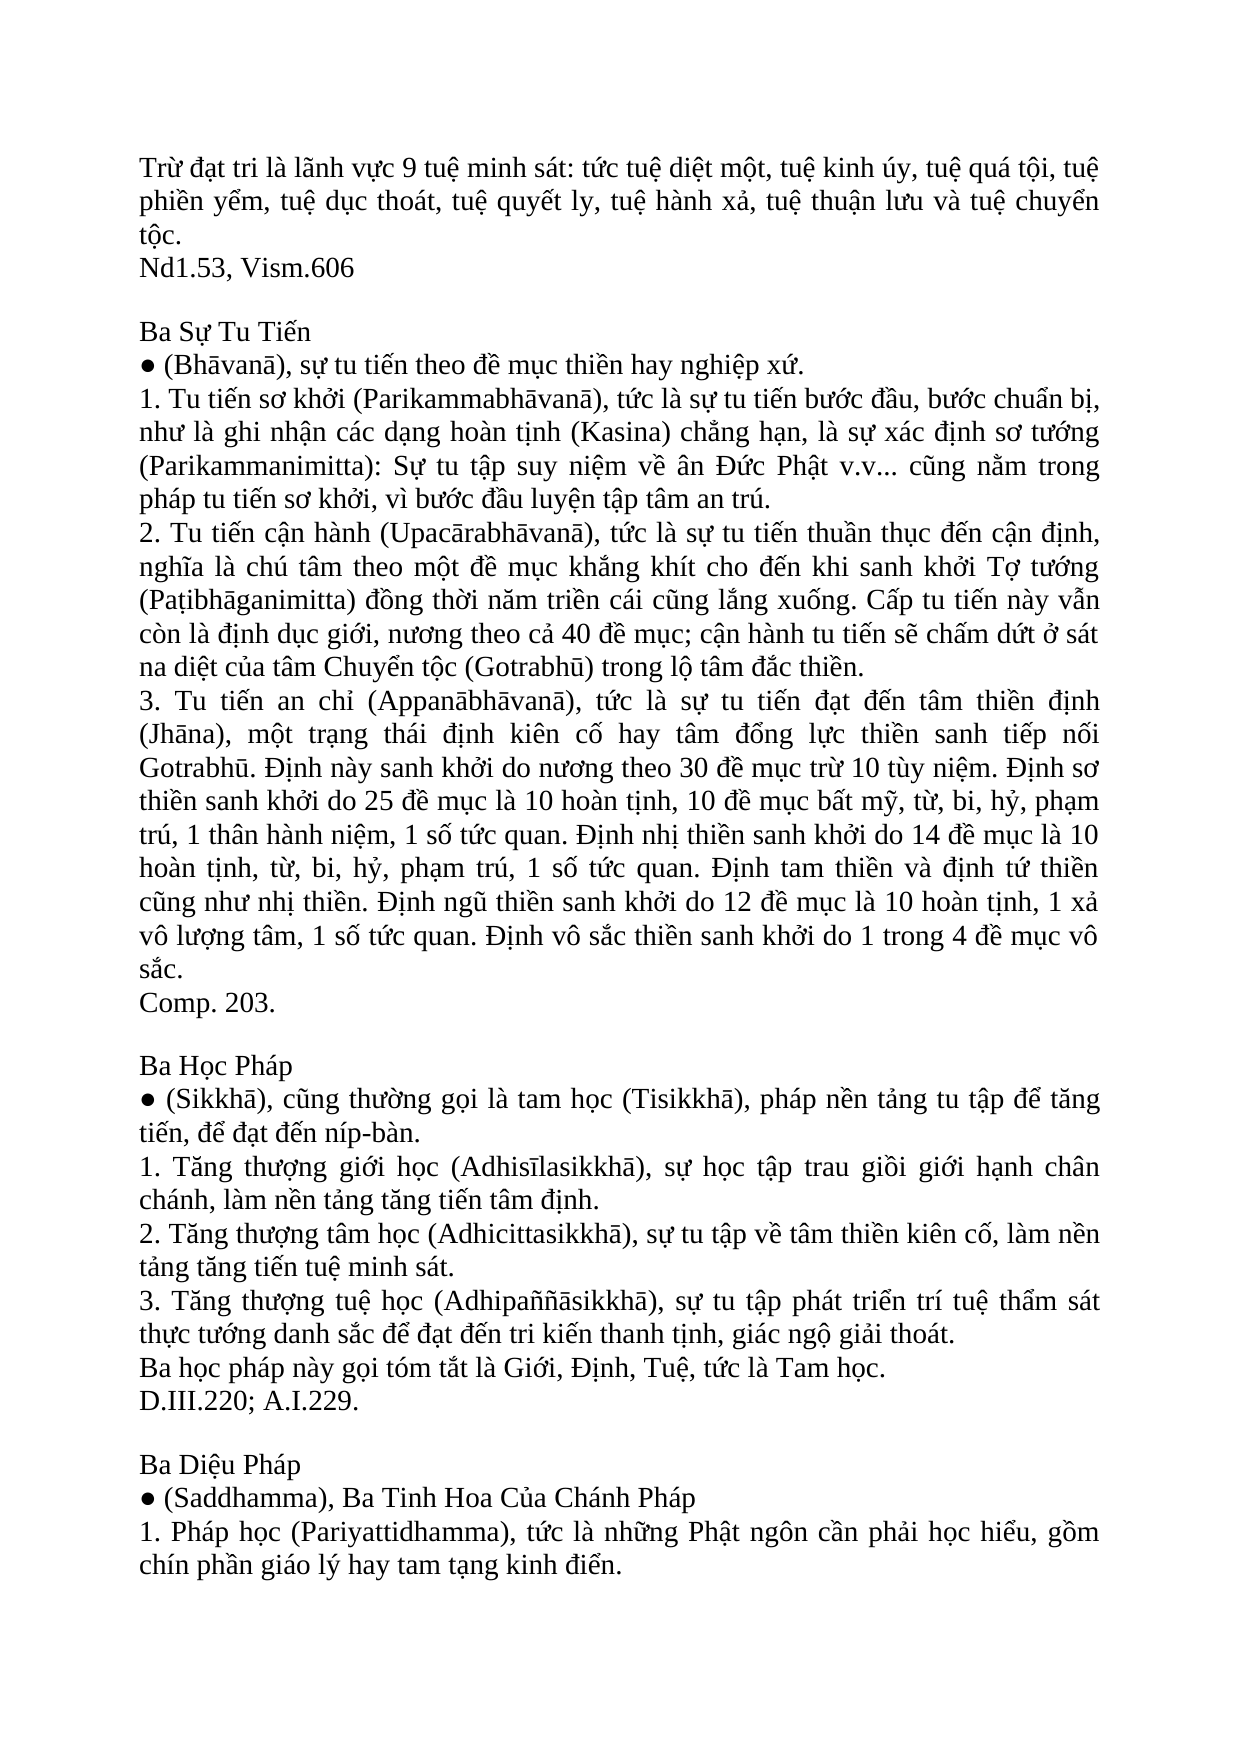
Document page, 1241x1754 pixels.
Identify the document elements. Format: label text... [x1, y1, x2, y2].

text 2. Tu tiến cận hành (Upacārabhāvanā), tức là sự tu tiến thuần thục đến cận định, nghĩa là chú tâm theo một đề mục khắng khít cho đến khi sanh khởi Tợ tướng (Paṭibhāganimitta) đồng thời năm triền cái cũng lắng xuống. Cấp tu tiến này vẫn còn là định dục giới, nương theo cả 40 đề mục; cận hành tu tiến sẽ chấm dứt ở sát na diệt của tâm Chuyển tộc (Gotrabhū) trong lộ tâm đắc thiền. [139, 515, 1101, 683]
text Ba Diệu Pháp [139, 1447, 1101, 1480]
text 1. Pháp học (Pariyattidhamma), tức là những Phật ngôn cần phải học hiểu, gồm chín phần giáo lý hay tam tạng kinh điển. [139, 1514, 1101, 1581]
text Ba Học Pháp [139, 1048, 1101, 1082]
text 1. Tu tiến sơ khởi (Parikammabhāvanā), tức là sự tu tiến bước đầu, bước chuẩn bị, như là ghi nhận các dạng hoàn tịnh (Kasina) chẳng hạn, là sự xác định sơ tướng (Parikammanimitta): Sự tu tập suy niệm về ân Đức Phật v.v... cũng nằm trong pháp tu tiến sơ khởi, vì bước đầu luyện tập tâm an trú. [139, 381, 1101, 515]
text ● (Sikkhā), cũng thường gọi là tam học (Tisikkhā), pháp nền tảng tu tập để tăng tiến, để đạt đến níp-bàn. [139, 1082, 1101, 1149]
text Trừ đạt tri là lãnh vực 9 tuệ minh sát: tức tuệ diệt một, tuệ kinh úy, tuệ quá tội, tuệ phiền yểm, tuệ dục thoát, tuệ quyết ly, tuệ hành xả, tuệ thuận lưu và tuệ chuyển tộc. [139, 150, 1101, 251]
text ● (Saddhamma), Ba Tinh Hoa Của Chánh Pháp [139, 1480, 1101, 1514]
text Comp. 203. [139, 985, 1101, 1018]
text 3. Tăng thượng tuệ học (Adhipaññāsikkhā), sự tu tập phát triển trí tuệ thẩm sát thực tướng danh sắc để đạt đến tri kiến thanh tịnh, giác ngộ giải thoát. [139, 1283, 1101, 1350]
text Ba Sự Tu Tiến [139, 314, 1101, 347]
text 3. Tu tiến an chỉ (Appanābhāvanā), tức là sự tu tiến đạt đến tâm thiền định (Jhāna), một trạng thái định kiên cố hay tâm đổng lực thiền sanh tiếp nối Gotrabhū. Định này sanh khởi do nương theo 30 đề mục trừ 10 tùy niệm. Định sơ thiền sanh khởi do 25 đề mục là 10 hoàn tịnh, 10 đề mục bất mỹ, từ, bi, hỷ, phạm trú, 1 thân hành niệm, 1 số tức quan. Định nhị thiền sanh khởi do 14 đề mục là 10 hoàn tịnh, từ, bi, hỷ, phạm trú, 1 số tức quan. Định tam thiền và định tứ thiền cũng như nhị thiền. Định ngũ thiền sanh khởi do 12 đề mục là 10 hoàn tịnh, 1 xả vô lượng tâm, 1 số tức quan. Định vô sắc thiền sanh khởi do 1 trong 4 đề mục vô sắc. [139, 683, 1101, 985]
text ● (Bhāvanā), sự tu tiến theo đề mục thiền hay nghiệp xứ. [139, 347, 1101, 381]
text D.III.220; A.I.229. [139, 1383, 1101, 1417]
text Ba học pháp này gọi tóm tắt là Giới, Định, Tuệ, tức là Tam học. [139, 1350, 1101, 1383]
text Nd1.53, Vism.606 [139, 251, 1101, 284]
text 2. Tăng thượng tâm học (Adhicittasikkhā), sự tu tập về tâm thiền kiên cố, làm nền tảng tăng tiến tuệ minh sát. [139, 1216, 1101, 1283]
text 1. Tăng thượng giới học (Adhisīlasikkhā), sự học tập trau giồi giới hạnh chân chánh, làm nền tảng tăng tiến tâm định. [139, 1149, 1101, 1216]
